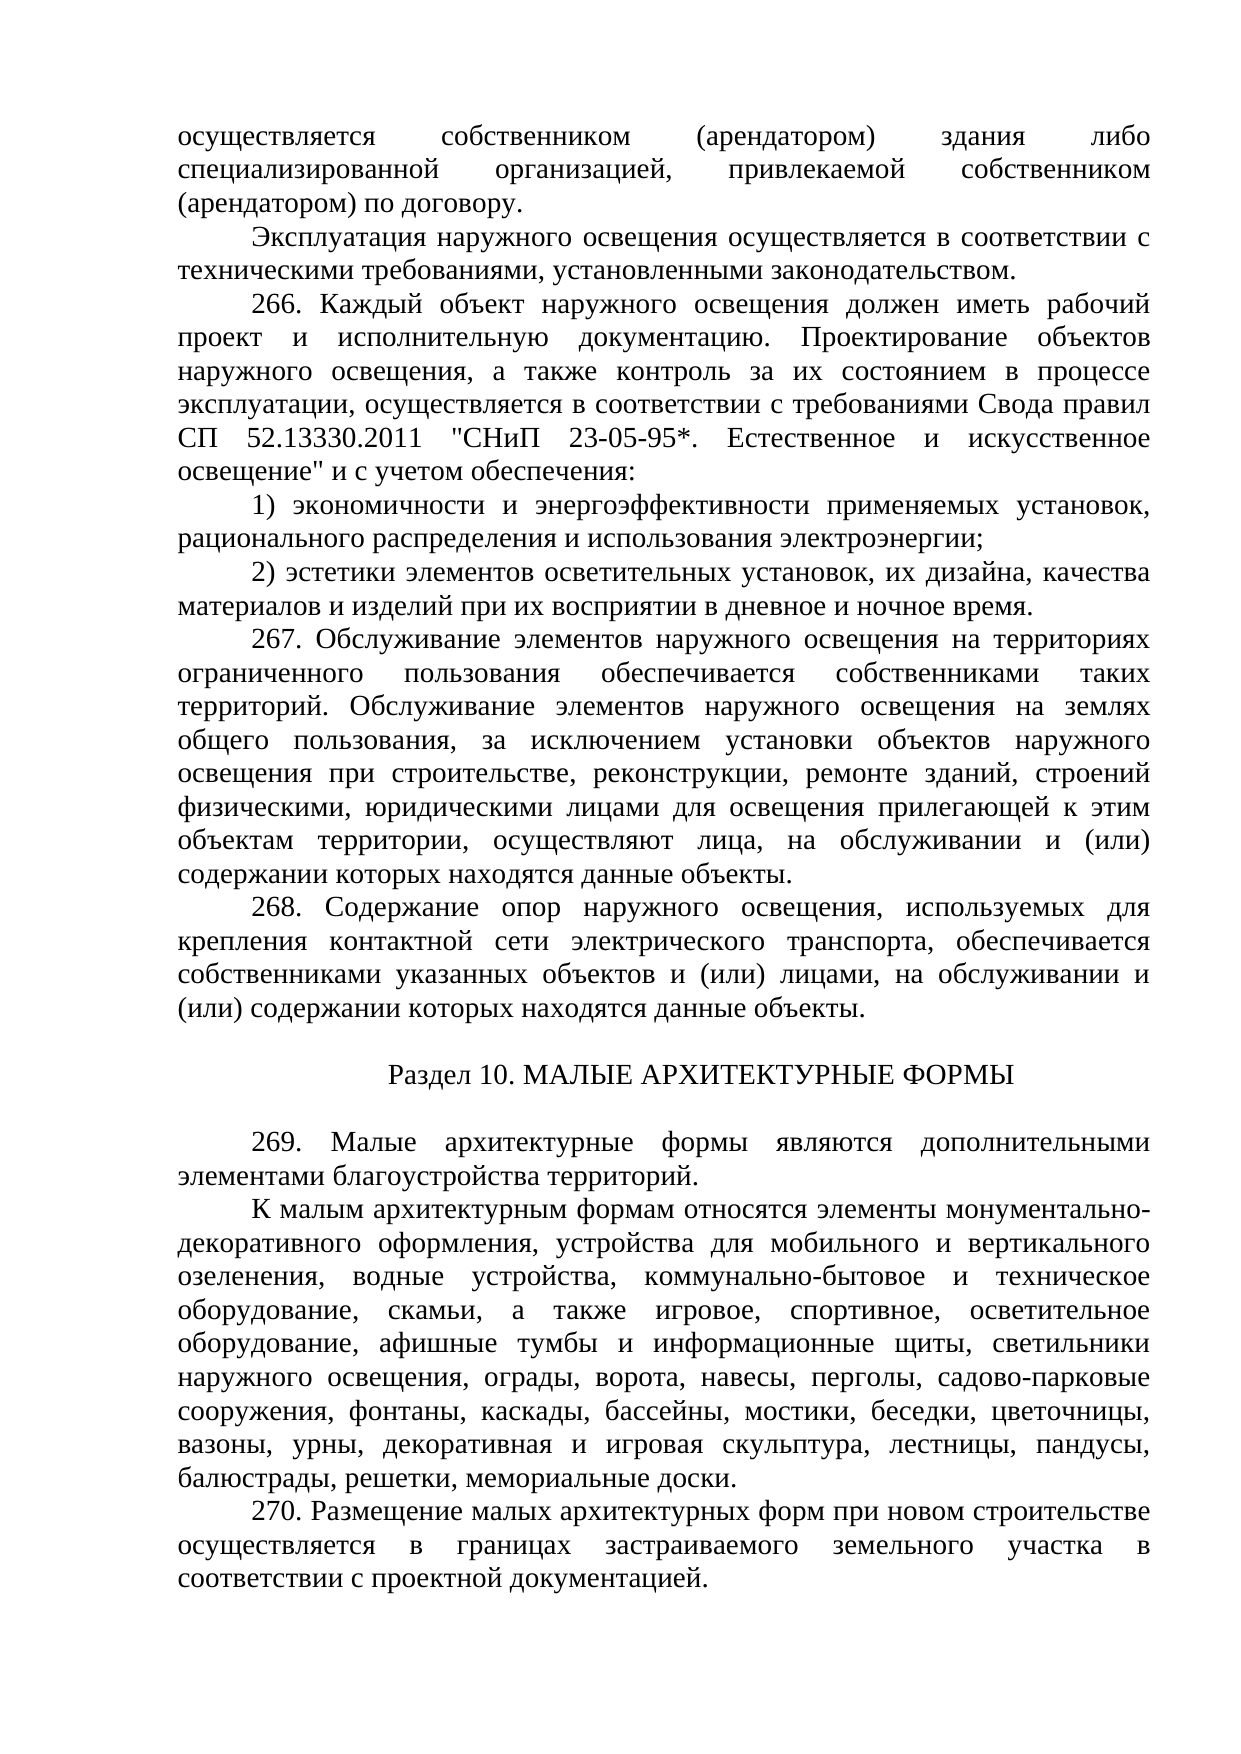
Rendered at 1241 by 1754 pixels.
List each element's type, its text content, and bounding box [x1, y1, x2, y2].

text 266. Каждый объект наружного освещения должен иметь рабочий проект и исполнительную документацию. Проектирование объектов наружного освещения, а также контроль за их состоянием в процессе эксплуатации, осуществляется в соответствии с требованиями Свода правил СП 52.13330.2011 "СНиП 23-05-95*. Естественное и искусственное освещение" и с учетом обеспечения: [177, 286, 1152, 487]
text 267. Обслуживание элементов наружного освещения на территориях ограниченного пользования обеспечивается собственниками таких территорий. Обслуживание элементов наружного освещения на землях общего пользования, за исключением установки объектов наружного освещения при строительстве, реконструкции, ремонте зданий, строений физическими, юридическими лицами для освещения прилегающей к этим объектам территории, осуществляют лица, на обслуживании и (или) содержании которых находятся данные объекты. [177, 621, 1152, 889]
text 270. Размещение малых архитектурных форм при новом строительстве осуществляется в границах застраиваемого земельного участка в соответствии с проектной документацией. [177, 1493, 1152, 1594]
text 1) экономичности и энергоэффективности применяемых установок, рационального распределения и использования электроэнергии; [177, 487, 1152, 554]
text Раздел 10. МАЛЫЕ АРХИТЕКТУРНЫЕ ФОРМЫ [177, 1057, 1152, 1091]
text К малым архитектурным формам относятся элементы монументально-декоративного оформления, устройства для мобильного и вертикального озеленения, водные устройства, коммунально-бытовое и техническое оборудование, скамьи, а также игровое, спортивное, осветительное оборудование, афишные тумбы и информационные щиты, светильники наружного освещения, ограды, ворота, навесы, перголы, садово-парковые сооружения, фонтаны, каскады, бассейны, мостики, беседки, цветочницы, вазоны, урны, декоративная и игровая скульптура, лестницы, пандусы, балюстрады, решетки, мемориальные доски. [177, 1191, 1152, 1493]
text 268. Содержание опор наружного освещения, используемых для крепления контактной сети электрического транспорта, обеспечивается собственниками указанных объектов и (или) лицами, на обслуживании и (или) содержании которых находятся данные объекты. [177, 889, 1152, 1024]
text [177, 118, 1152, 219]
text 2) эстетики элементов осветительных установок, их дизайна, качества материалов и изделий при их восприятии в дневное и ночное время. [177, 554, 1152, 621]
text Эксплуатация наружного освещения осуществляется в соответствии с техническими требованиями, установленными законодательством. [177, 219, 1152, 286]
text 269. Малые архитектурные формы являются дополнительными элементами благоустройства территорий. [177, 1124, 1152, 1191]
